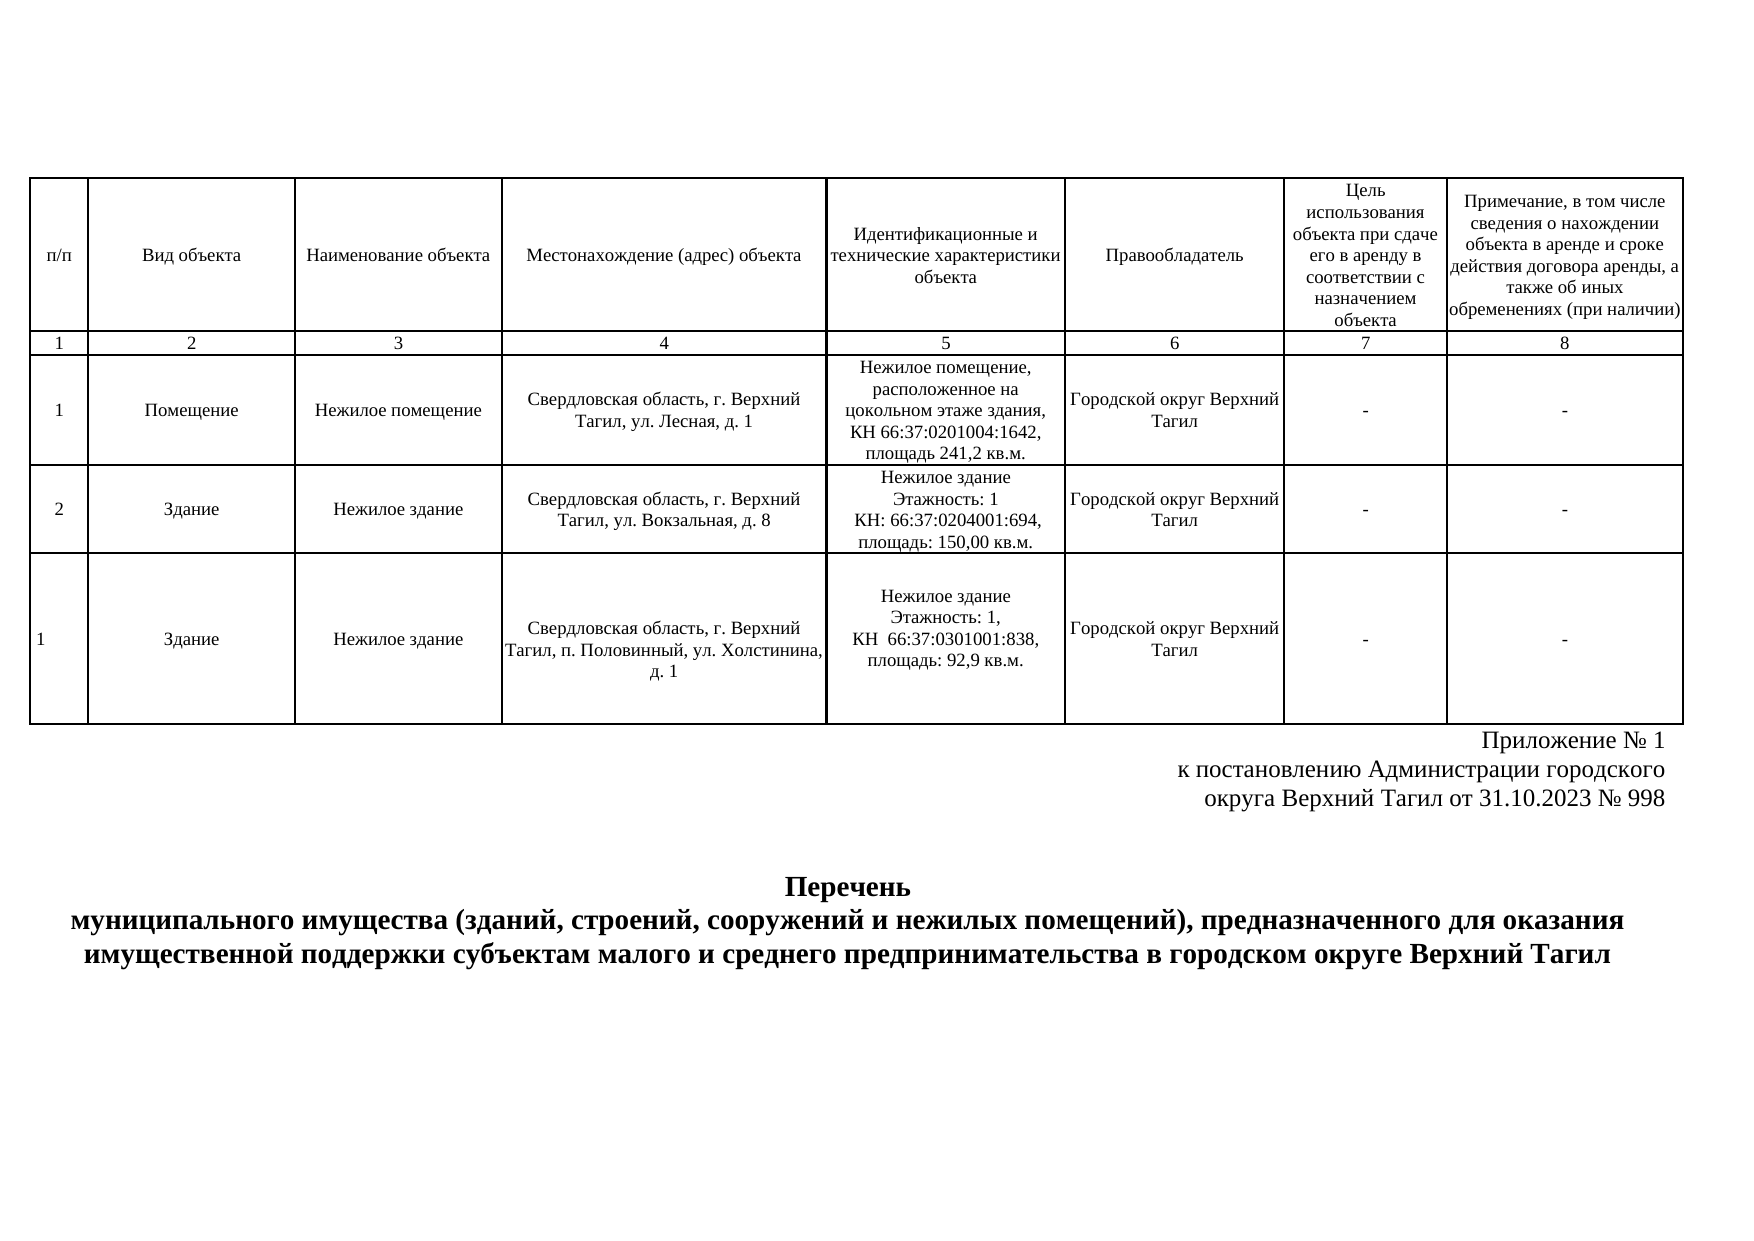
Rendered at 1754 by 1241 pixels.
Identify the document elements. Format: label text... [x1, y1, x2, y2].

text Приложение № 1 [30, 725, 1665, 754]
text муниципального имущества (зданий, строений, сооружений и нежилых помещений), предназначенного для оказания имущественной поддержки субъектам малого и среднего предпринимательства в городском округе Верхний Тагил [30, 902, 1665, 969]
table_cell Нежилое помещение, расположенное на цокольном этаже здания, КН 66:37:0201004:1642, площадь 241,2 кв.м. [828, 356, 1064, 464]
table_cell 1 [31, 554, 87, 723]
table_cell 6 [1066, 332, 1283, 354]
table_header Правообладатель [1066, 179, 1283, 330]
table_cell Здание [89, 554, 294, 723]
table_cell - [1448, 554, 1682, 723]
table_cell 8 [1448, 332, 1682, 354]
table_cell - [1448, 466, 1682, 552]
table_cell Городской округ Верхний Тагил [1066, 554, 1283, 723]
table_header п/п [31, 179, 87, 330]
table_cell 7 [1285, 332, 1446, 354]
table_cell Нежилое здание Этажность: 1, КН 66:37:0301001:838, площадь: 92,9 кв.м. [828, 554, 1064, 723]
table_cell 4 [503, 332, 825, 354]
table_cell Городской округ Верхний Тагил [1066, 356, 1283, 464]
table_cell - [1285, 554, 1446, 723]
table_cell 2 [89, 332, 294, 354]
table_cell Помещение [89, 356, 294, 464]
table_header Вид объекта [89, 179, 294, 330]
table_cell Свердловская область, г. Верхний Тагил, п. Половинный, ул. Холстинина, д. 1 [503, 554, 825, 723]
table_cell 5 [828, 332, 1064, 354]
table_cell Городской округ Верхний Тагил [1066, 466, 1283, 552]
text к постановлению Администрации городского [30, 754, 1665, 783]
table_cell Свердловская область, г. Верхний Тагил, ул. Лесная, д. 1 [503, 356, 825, 464]
text округа Верхний Тагил от 31.10.2023 № 998 [30, 783, 1665, 811]
table_cell 1 [31, 356, 87, 464]
table_cell Нежилое здание Этажность: 1 КН: 66:37:0204001:694, площадь: 150,00 кв.м. [828, 466, 1064, 552]
table_header Наименование объекта [296, 179, 501, 330]
table_cell - [1285, 356, 1446, 464]
table_cell Нежилое здание [296, 466, 501, 552]
table_cell Нежилое здание [296, 554, 501, 723]
table_cell 1 [31, 332, 87, 354]
table_cell - [1448, 356, 1682, 464]
table_header Местонахождение (адрес) объекта [503, 179, 825, 330]
table_header Цель использования объекта при сдаче его в аренду в соответствии с назначением объекта [1285, 179, 1446, 330]
table_cell - [1285, 466, 1446, 552]
table_cell Нежилое помещение [296, 356, 501, 464]
table_cell 3 [296, 332, 501, 354]
table_cell Здание [89, 466, 294, 552]
table_cell 2 [31, 466, 87, 552]
table_header Идентификационные и технические характеристики объекта [828, 179, 1064, 330]
text Перечень [30, 869, 1665, 902]
table_header Примечание, в том числе сведения о нахождении объекта в аренде и сроке действия договора аренды, а также об иных обременениях (при наличии) [1448, 179, 1682, 330]
table_cell Свердловская область, г. Верхний Тагил, ул. Вокзальная, д. 8 [503, 466, 825, 552]
